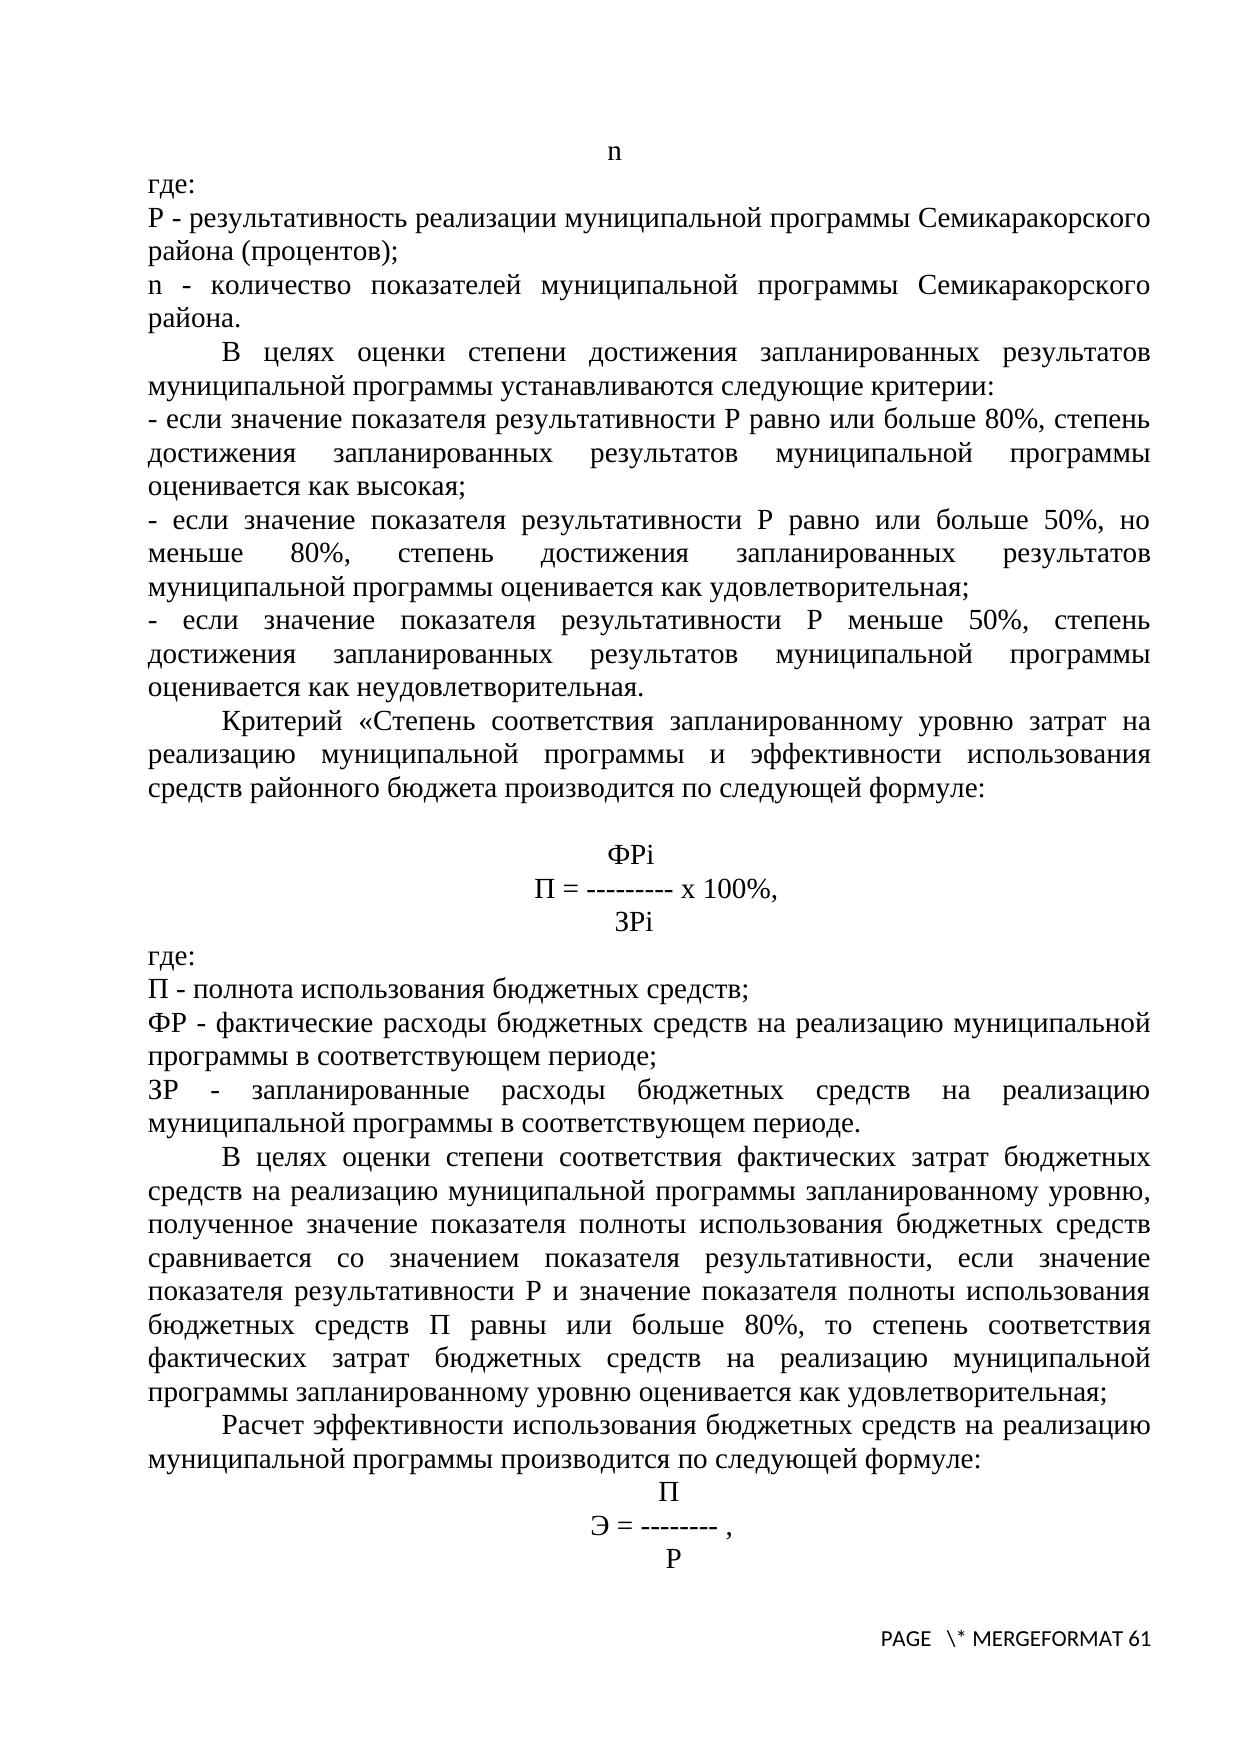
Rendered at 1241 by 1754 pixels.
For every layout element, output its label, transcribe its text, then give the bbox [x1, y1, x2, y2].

text ФР - фактические расходы бюджетных средств на реализацию муниципальной программы в соответствующем периоде; [148, 1005, 1152, 1072]
text где: [148, 166, 1152, 200]
text n - количество показателей муниципальной программы Семикаракорского района. [148, 267, 1152, 334]
text где: [148, 938, 1152, 971]
text Р - результативность реализации муниципальной программы Семикаракорского района (процентов); [148, 200, 1152, 267]
text В целях оценки степени соответствия фактических затрат бюджетных средств на реализацию муниципальной программы запланированному уровню, полученное значение показателя полноты использования бюджетных средств сравнивается со значением показателя результативности, если значение показателя результативности Р и значение показателя полноты использования бюджетных средств П равны или больше 80%, то степень соответствия фактических затрат бюджетных средств на реализацию муниципальной программы запланированному уровню оценивается как удовлетворительная; [148, 1139, 1152, 1407]
text Э = -------- , [148, 1508, 1152, 1542]
text n [148, 133, 1152, 166]
text П [148, 1474, 1152, 1508]
text П = --------- х 100%, [148, 871, 1152, 904]
text В целях оценки степени достижения запланированных результатов муниципальной программы устанавливаются следующие критерии: [148, 334, 1152, 401]
text - если значение показателя результативности Р меньше 50%, степень достижения запланированных результатов муниципальной программы оценивается как неудовлетворительная. [148, 602, 1152, 703]
text ЗРi [148, 904, 1152, 938]
text - если значение показателя результативности Р равно или больше 50%, но меньше 80%, степень достижения запланированных результатов муниципальной программы оценивается как удовлетворительная; [148, 502, 1152, 602]
text П - полнота использования бюджетных средств; [148, 971, 1152, 1005]
text Расчет эффективности использования бюджетных средств на реализацию муниципальной программы производится по следующей формуле: [148, 1407, 1152, 1474]
text ФРi [148, 837, 1152, 871]
text Критерий «Степень соответствия запланированному уровню затрат на реализацию муниципальной программы и эффективности использования средств районного бюджета производится по следующей формуле: [148, 703, 1152, 804]
text Р [148, 1542, 1152, 1575]
text - если значение показателя результативности Р равно или больше 80%, степень достижения запланированных результатов муниципальной программы оценивается как высокая; [148, 401, 1152, 502]
text ЗР - запланированные расходы бюджетных средств на реализацию муниципальной программы в соответствующем периоде. [148, 1072, 1152, 1139]
